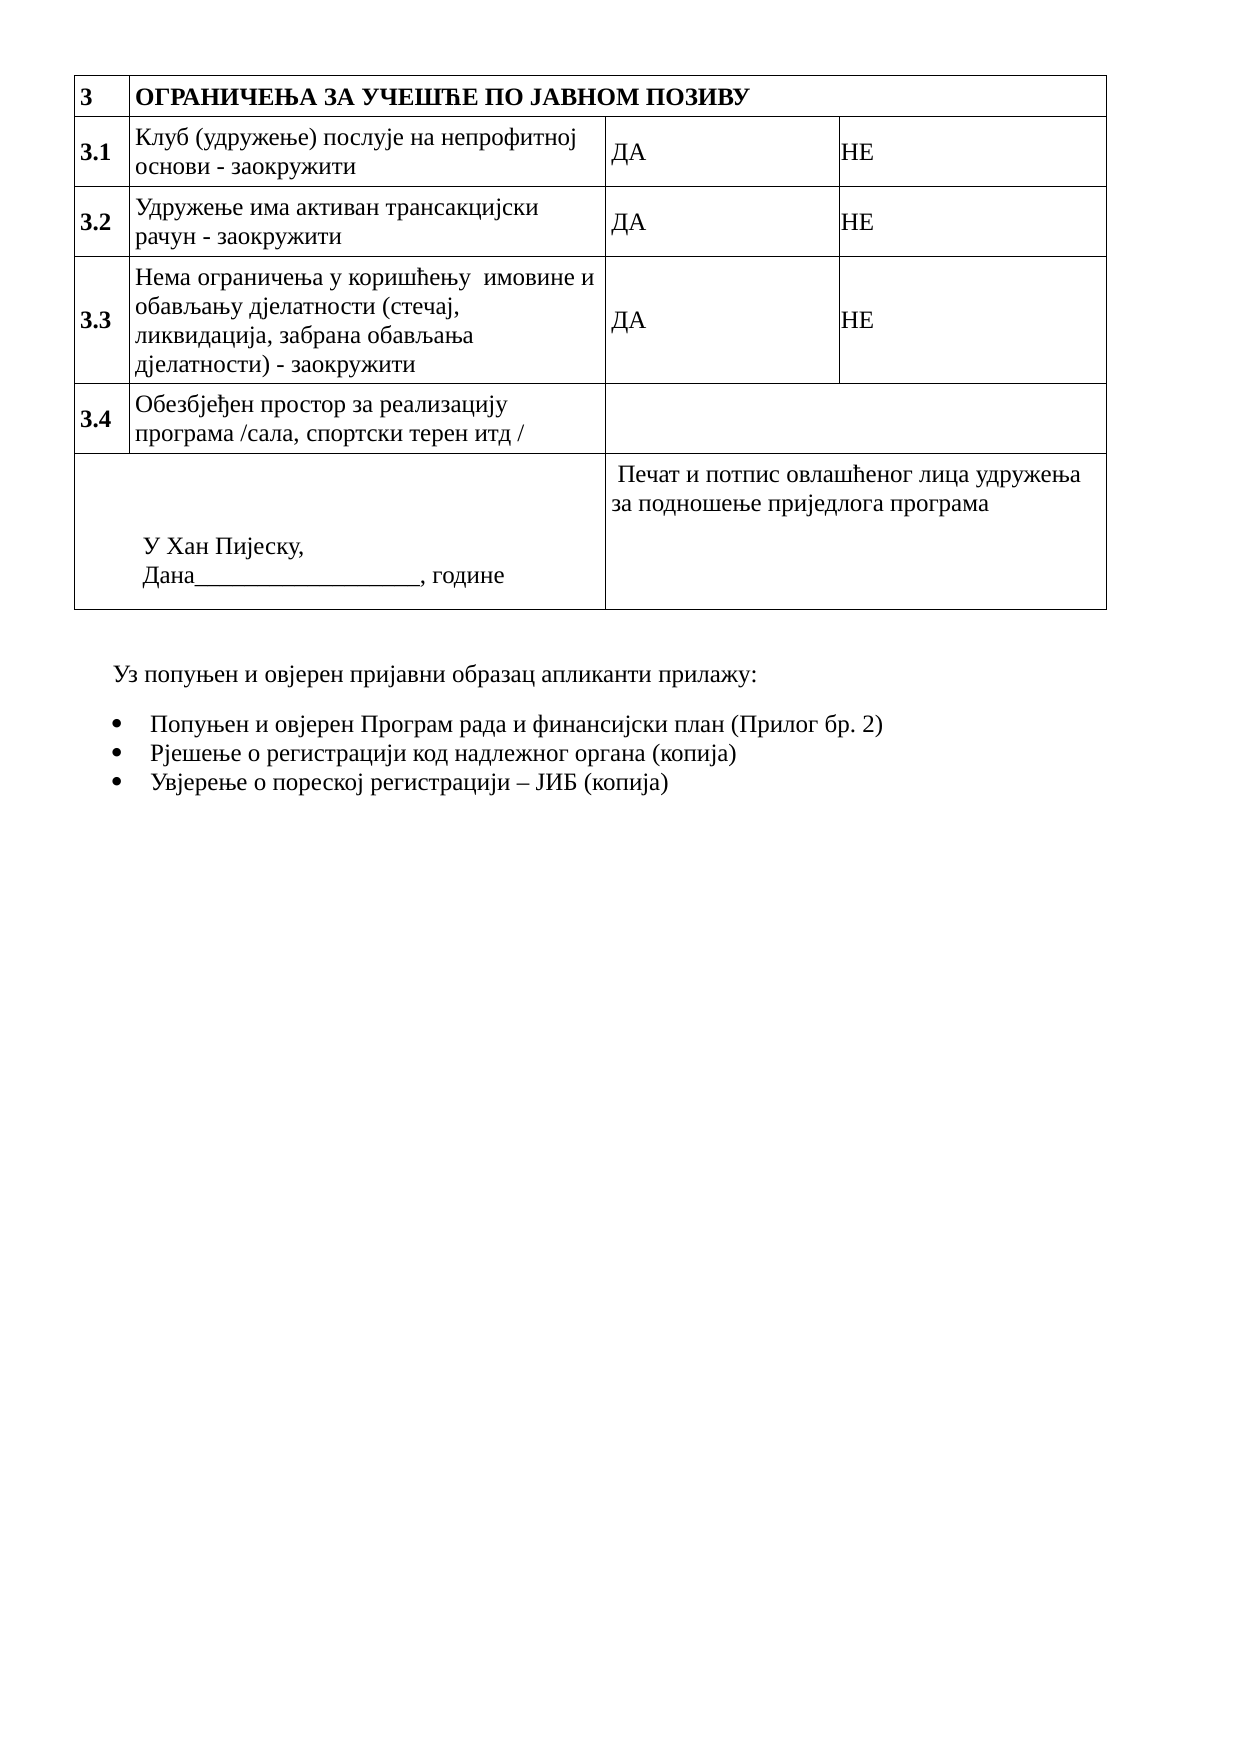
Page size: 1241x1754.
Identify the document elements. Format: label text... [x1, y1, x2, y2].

table_cell НЕ [840, 187, 1106, 256]
table_cell ДА [606, 257, 839, 383]
table_cell У Хан Пијеску, Дана__________________, године [75, 454, 605, 609]
table_cell 3.4 [75, 384, 129, 453]
table_cell Обезбјеђен простор за реализацију програма /сала, спортски терен итд / [130, 384, 605, 453]
list Рјешење о регистрацији код надлежног органа (копија) [112, 738, 1165, 767]
table_cell Печат и потпис овлашћеног лица удружења за подношење приједлога програма [606, 454, 1106, 609]
table_cell 3.3 [75, 257, 129, 383]
table_cell 3.2 [75, 187, 129, 256]
table_cell ДА [606, 187, 839, 256]
table_cell ДА [606, 117, 839, 186]
list Попуњен и овјерен Програм рада и финансијски план (Прилог бр. 2) [112, 709, 1165, 738]
table_cell НЕ [840, 117, 1106, 186]
table_cell ОГРАНИЧЕЊА ЗА УЧЕШЋЕ ПО ЈАВНОМ ПОЗИВУ [130, 76, 1106, 116]
table_cell 3.1 [75, 117, 129, 186]
table_cell Удружење има активан трансакцијски рачун - заокружити [130, 187, 605, 256]
table_cell Клуб (удружење) послује на непрофитној основи - заокружити [130, 117, 605, 186]
text Уз попуњен и овјерен пријавни образац апликанти прилажу: [75, 659, 1165, 688]
table_cell 3 [75, 76, 129, 116]
table_cell [606, 384, 1106, 453]
table_cell Нема ограничења у коришћењу имовине и обављању дјелатности (стечај, ликвидација, забрана обављања дјелатности) - заокружити [130, 257, 605, 383]
table_cell НЕ [840, 257, 1106, 383]
list Увјерење о пореској регистрацији – ЈИБ (копија) [112, 767, 1165, 795]
